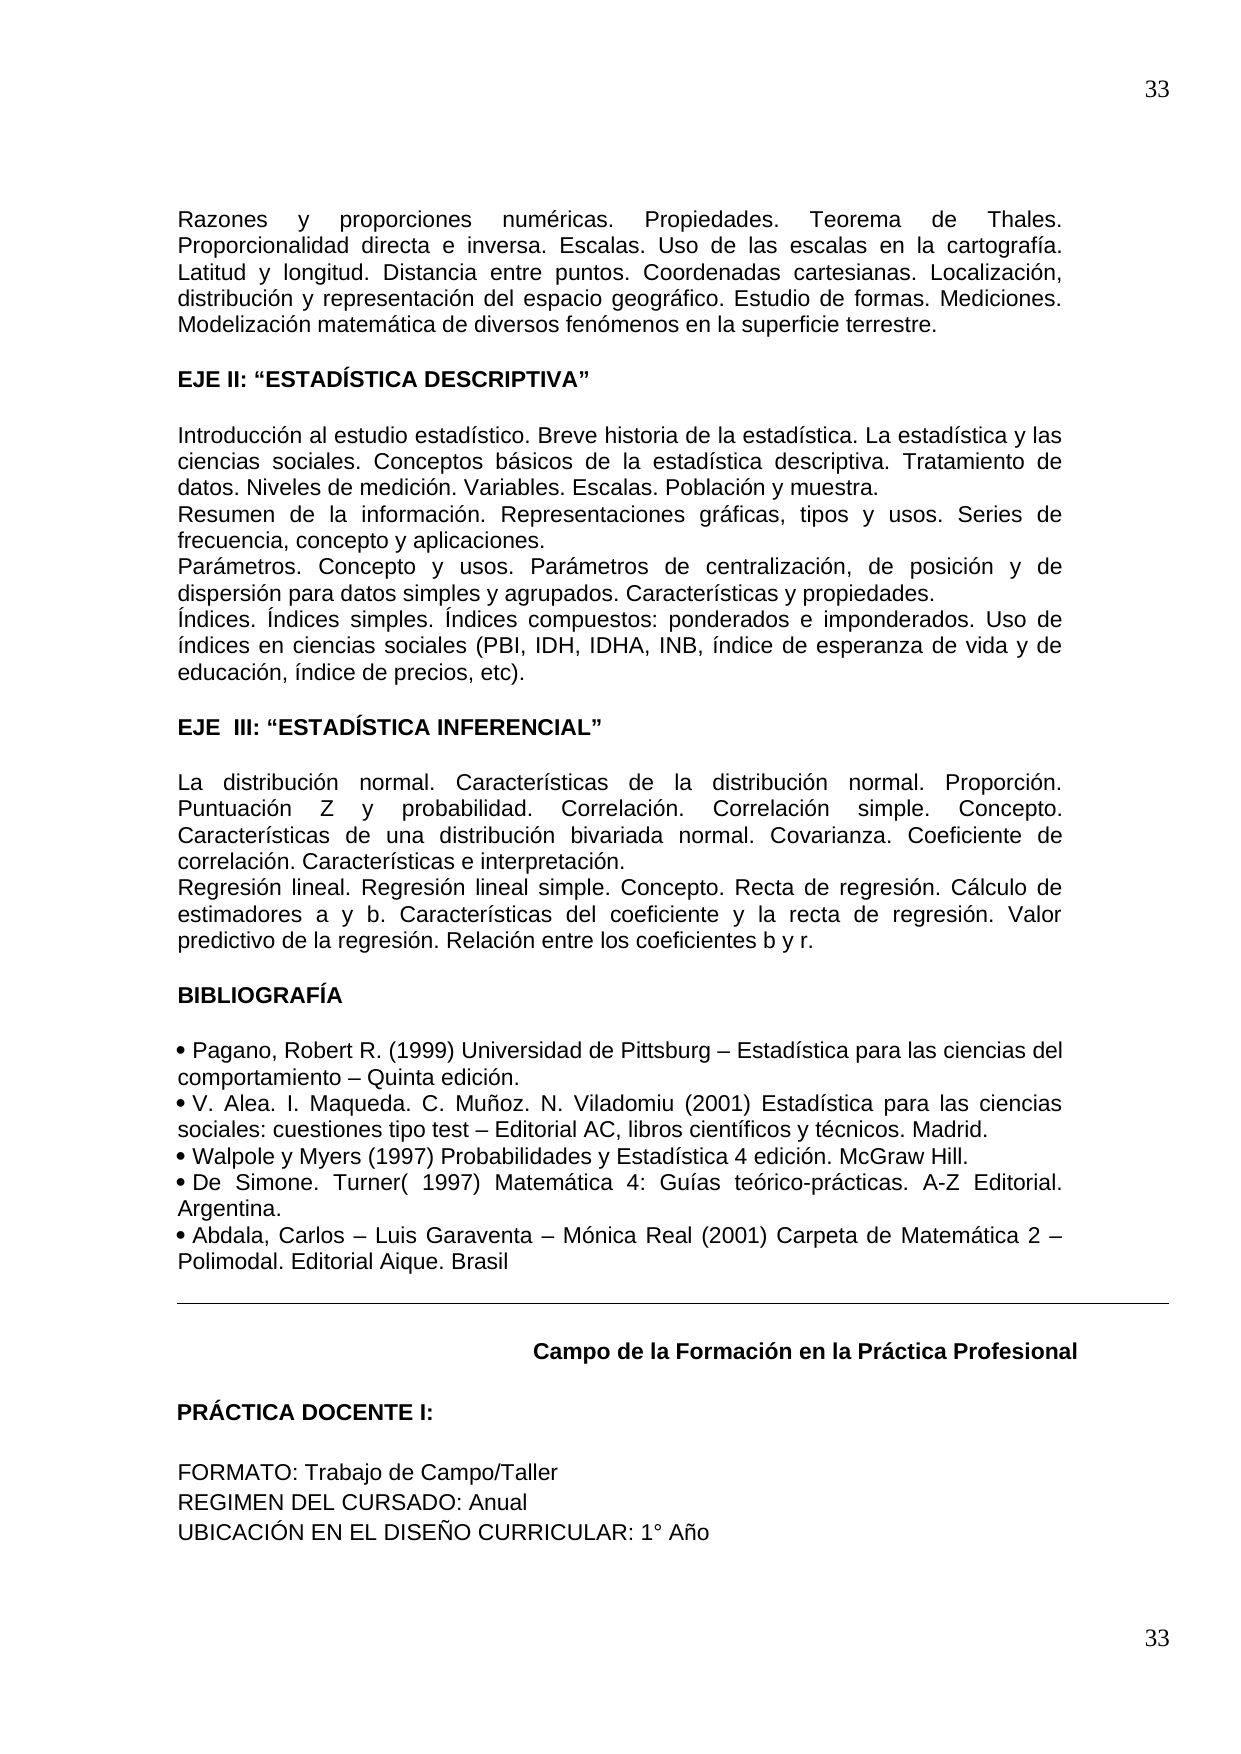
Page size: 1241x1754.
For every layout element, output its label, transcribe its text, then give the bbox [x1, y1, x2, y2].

table_cell BIBLIOGRAFÍA Pagano, Robert R. (1999) Universidad de Pittsburg – Estadística para las ciencias del comportamiento – Quinta edición. V. Alea. I. Maqueda. C. Muñoz. N. Viladomiu (2001) Estadística para las ciencias sociales: cuestiones tipo test – Editorial AC, libros científicos y técnicos. Madrid. Walpole y Myers (1997) Probabilidades y Estadística 4 edición. McGraw Hill. De Simone. Turner( 1997) Matemática 4: Guías teórico-prácticas. A-Z Editorial. Argentina. Abdala, Carlos – Luis Garaventa – Mónica Real (2001) Carpeta de Matemática 2 – Polimodal. Editorial Aique. Brasil [166, 982, 1074, 1274]
text FORMATO: Trabajo de Campo/Taller [177, 1459, 1078, 1485]
text Campo de la Formación en la Práctica Profesional [177, 1338, 1078, 1364]
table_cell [166, 177, 1074, 982]
text UBICACIÓN EN EL DISEÑO CURRICULAR: 1° Año [177, 1519, 1078, 1546]
text PRÁCTICA DOCENTE I: [177, 1398, 1078, 1425]
text REGIMEN DEL CURSADO: Anual [177, 1489, 1078, 1515]
